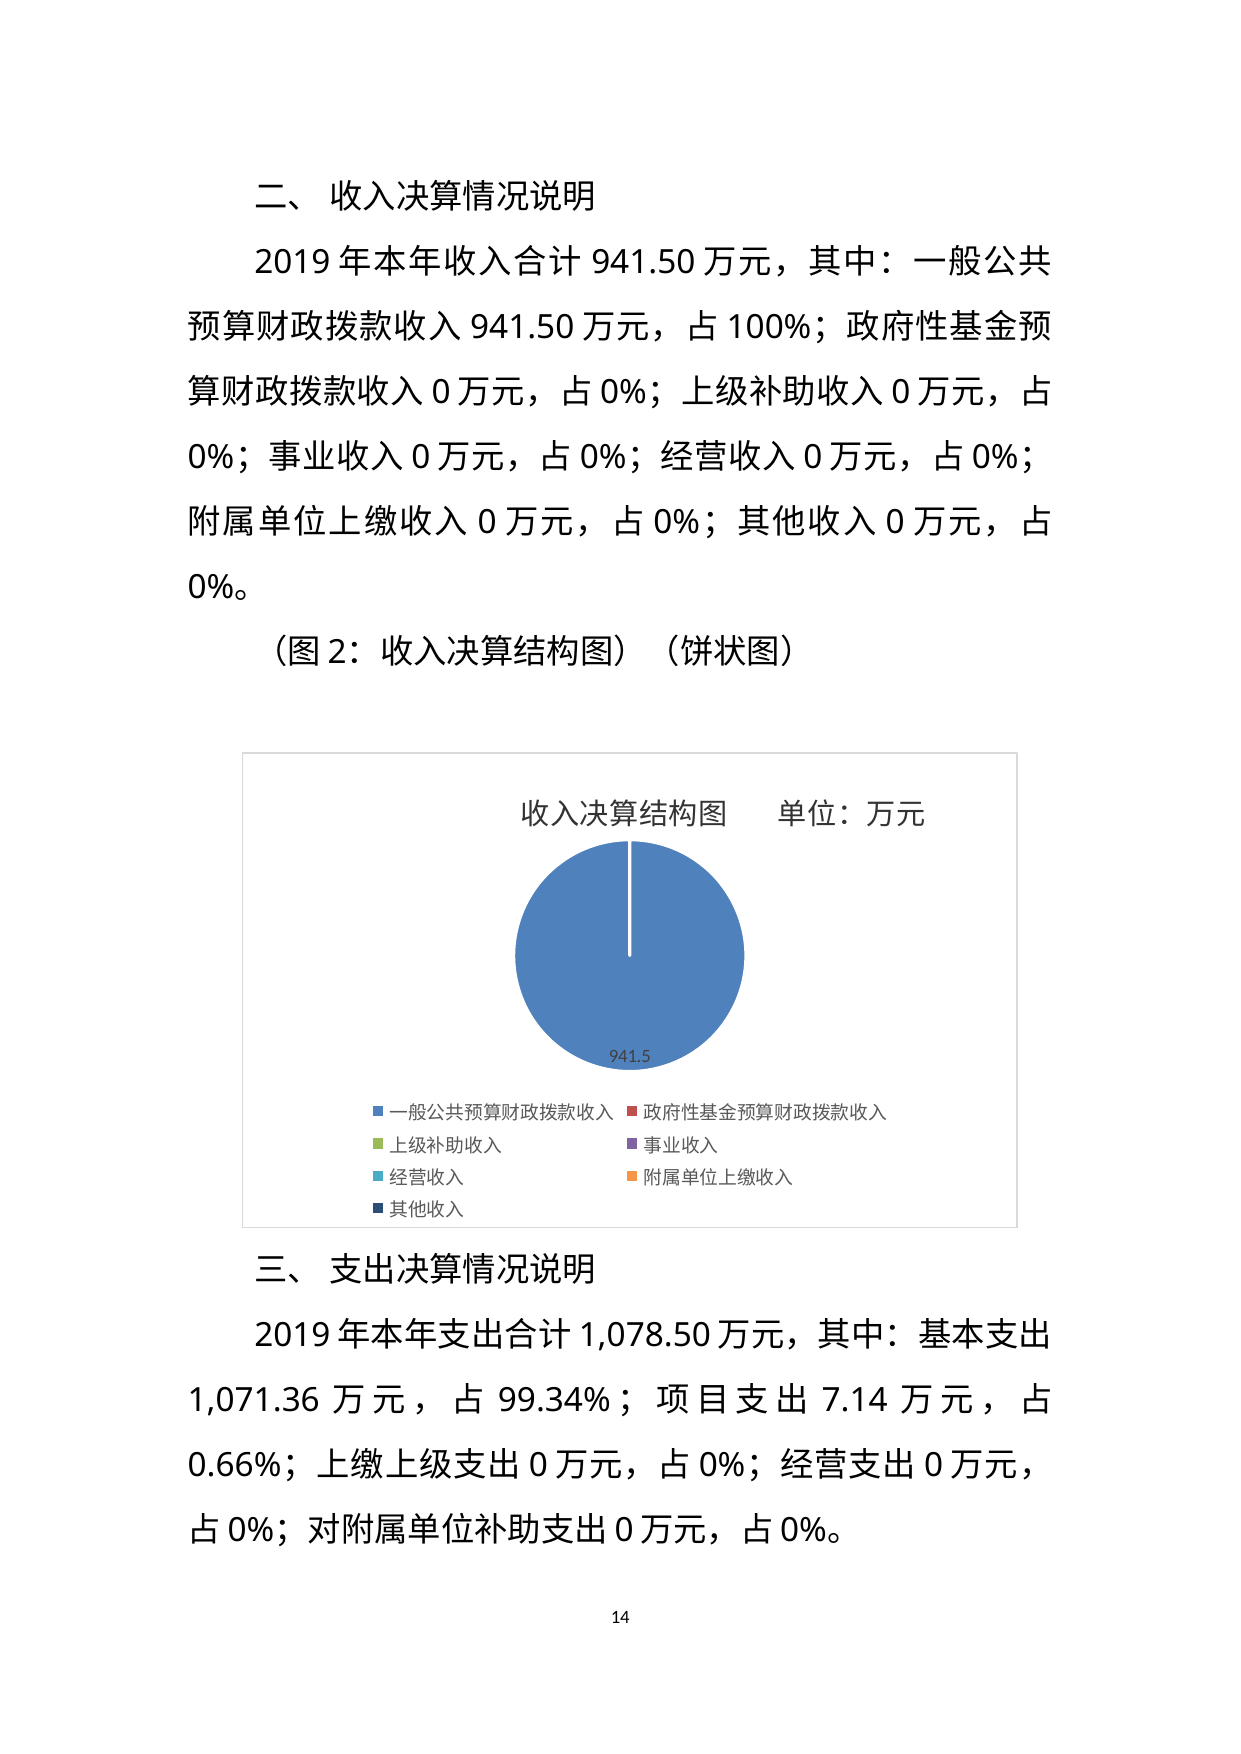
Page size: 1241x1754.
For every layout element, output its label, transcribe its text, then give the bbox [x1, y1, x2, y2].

list 收入决算情况说明 [254, 162, 1053, 227]
text 2019年本年收入合计941.50万元，其中：一般公共预算财政拨款收入941.50万元，占100%；政府性基金预算财政拨款收入0万元，占0%；上级补助收入0万元，占0%；事业收入0万元，占0%；经营收入0万元，占0%；附属单位上缴收入0万元，占0%；其他收入0万元，占0%。 [187, 227, 1053, 617]
text （图2：收入决算结构图）（饼状图） [187, 617, 1053, 682]
list 支出决算情况说明 [254, 877, 1053, 1299]
text 2019年本年支出合计1,078.50万元，其中：基本支出1,071.36万元，占99.34%；项目支出7.14万元，占0.66%；上缴上级支出0万元，占0%；经营支出0万元，占0%；对附属单位补助支出0万元，占0%。 [187, 1299, 1053, 1559]
